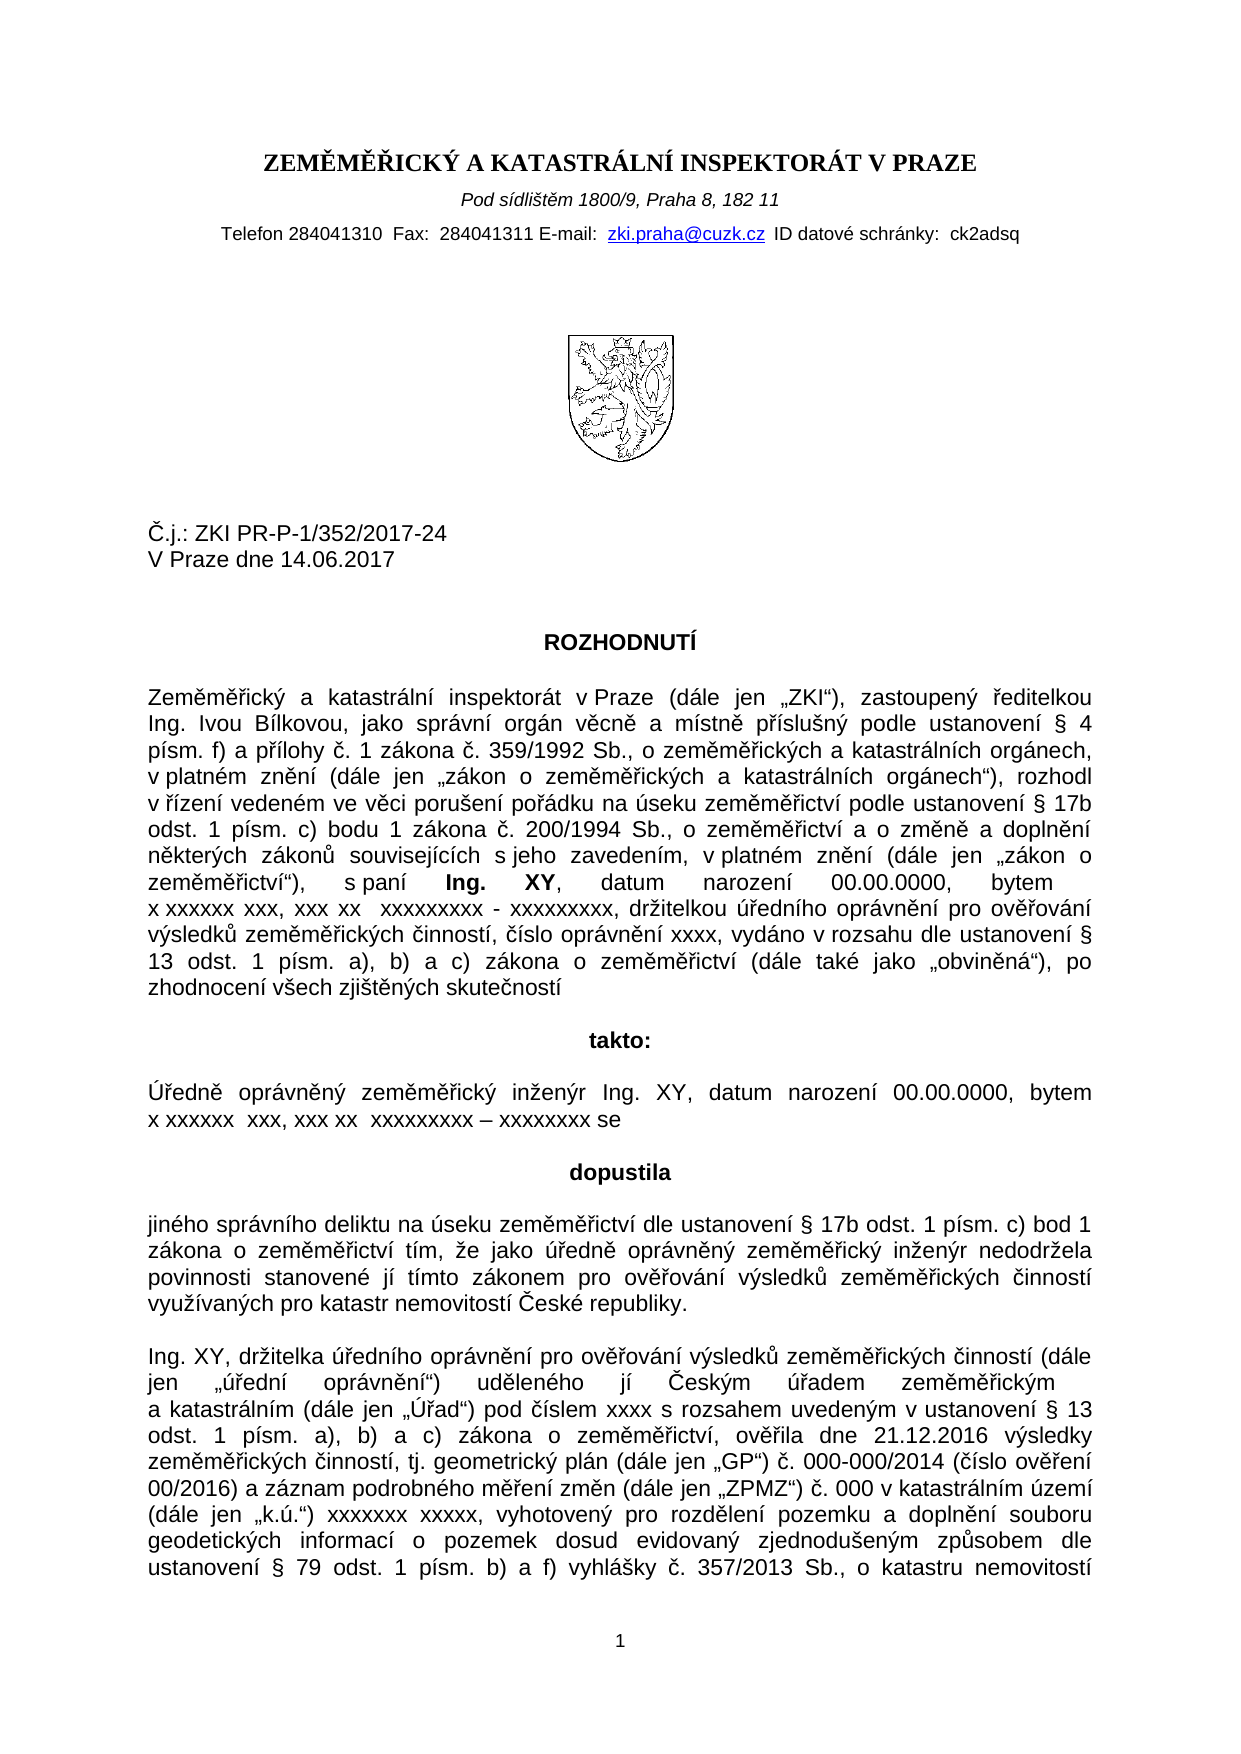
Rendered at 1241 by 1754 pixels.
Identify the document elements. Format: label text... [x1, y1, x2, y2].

text Zeměměřický a katastrální inspektorát v Praze (dále jen „ZKI“), zastoupený ředitelkou Ing. Ivou Bílkovou, jako správní orgán věcně a místně příslušný podle ustanovení § 4 písm. f) a přílohy č. 1 zákona č. 359/1992 Sb., o zeměměřických a katastrálních orgánech, v platném znění (dále jen „zákon o zeměměřických a katastrálních orgánech“), rozhodl v řízení vedeném ve věci porušení pořádku na úseku zeměměřictví podle ustanovení § 17b odst. 1 písm. c) bodu 1 zákona č. 200/1994 Sb., o zeměměřictví a o změně a doplnění některých zákonů souvisejících s jeho zavedením, v platném znění (dále jen „zákon o zeměměřictví“), s paní Ing. XY, datum narození 00.00.0000, bytem x xxxxxx xxx, xxx xx xxxxxxxxx - xxxxxxxxx, držitelkou úředního oprávnění pro ověřování výsledků zeměměřických činností, číslo oprávnění xxxx, vydáno v rozsahu dle ustanovení § 13 odst. 1 písm. a), b) a c) zákona o zeměměřictví (dále také jako „obviněná“), po zhodnocení všech zjištěných skutečností [148, 684, 1093, 1000]
text Pod sídlištěm 1800/9, Praha 8, 182 11 [148, 189, 1093, 210]
text jiného správního deliktu na úseku zeměměřictví dle ustanovení § 17b odst. 1 písm. c) bod 1 zákona o zeměměřictví tím, že jako úředně oprávněný zeměměřický inženýr nedodržela povinnosti stanovené jí tímto zákonem pro ověřování výsledků zeměměřických činností využívaných pro katastr nemovitostí České republiky. [148, 1211, 1093, 1317]
picture [565, 333, 675, 462]
text dopustila [148, 1158, 1093, 1185]
text ROZHODNUTÍ [148, 629, 1093, 655]
text ZEMĚMĚŘICKÝ A KATASTRÁLNÍ INSPEKTORÁT V PRAZE [148, 148, 1093, 176]
text Č.j.: ZKI PR-P-1/352/2017-24 [148, 519, 1093, 546]
text Úředně oprávněný zeměměřický inženýr Ing. XY, datum narození 00.00.0000, bytem x xxxxxx xxx, xxx xx xxxxxxxxx – xxxxxxxx se [148, 1079, 1093, 1132]
text takto: [148, 1027, 1093, 1053]
text Telefon 284041310 Fax: 284041311 E-mail: zki.praha@cuzk.cz ID datové schránky: ck2adsq [148, 223, 1093, 244]
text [148, 1343, 1093, 1580]
text V Praze dne 14.06.2017 [148, 546, 1093, 572]
